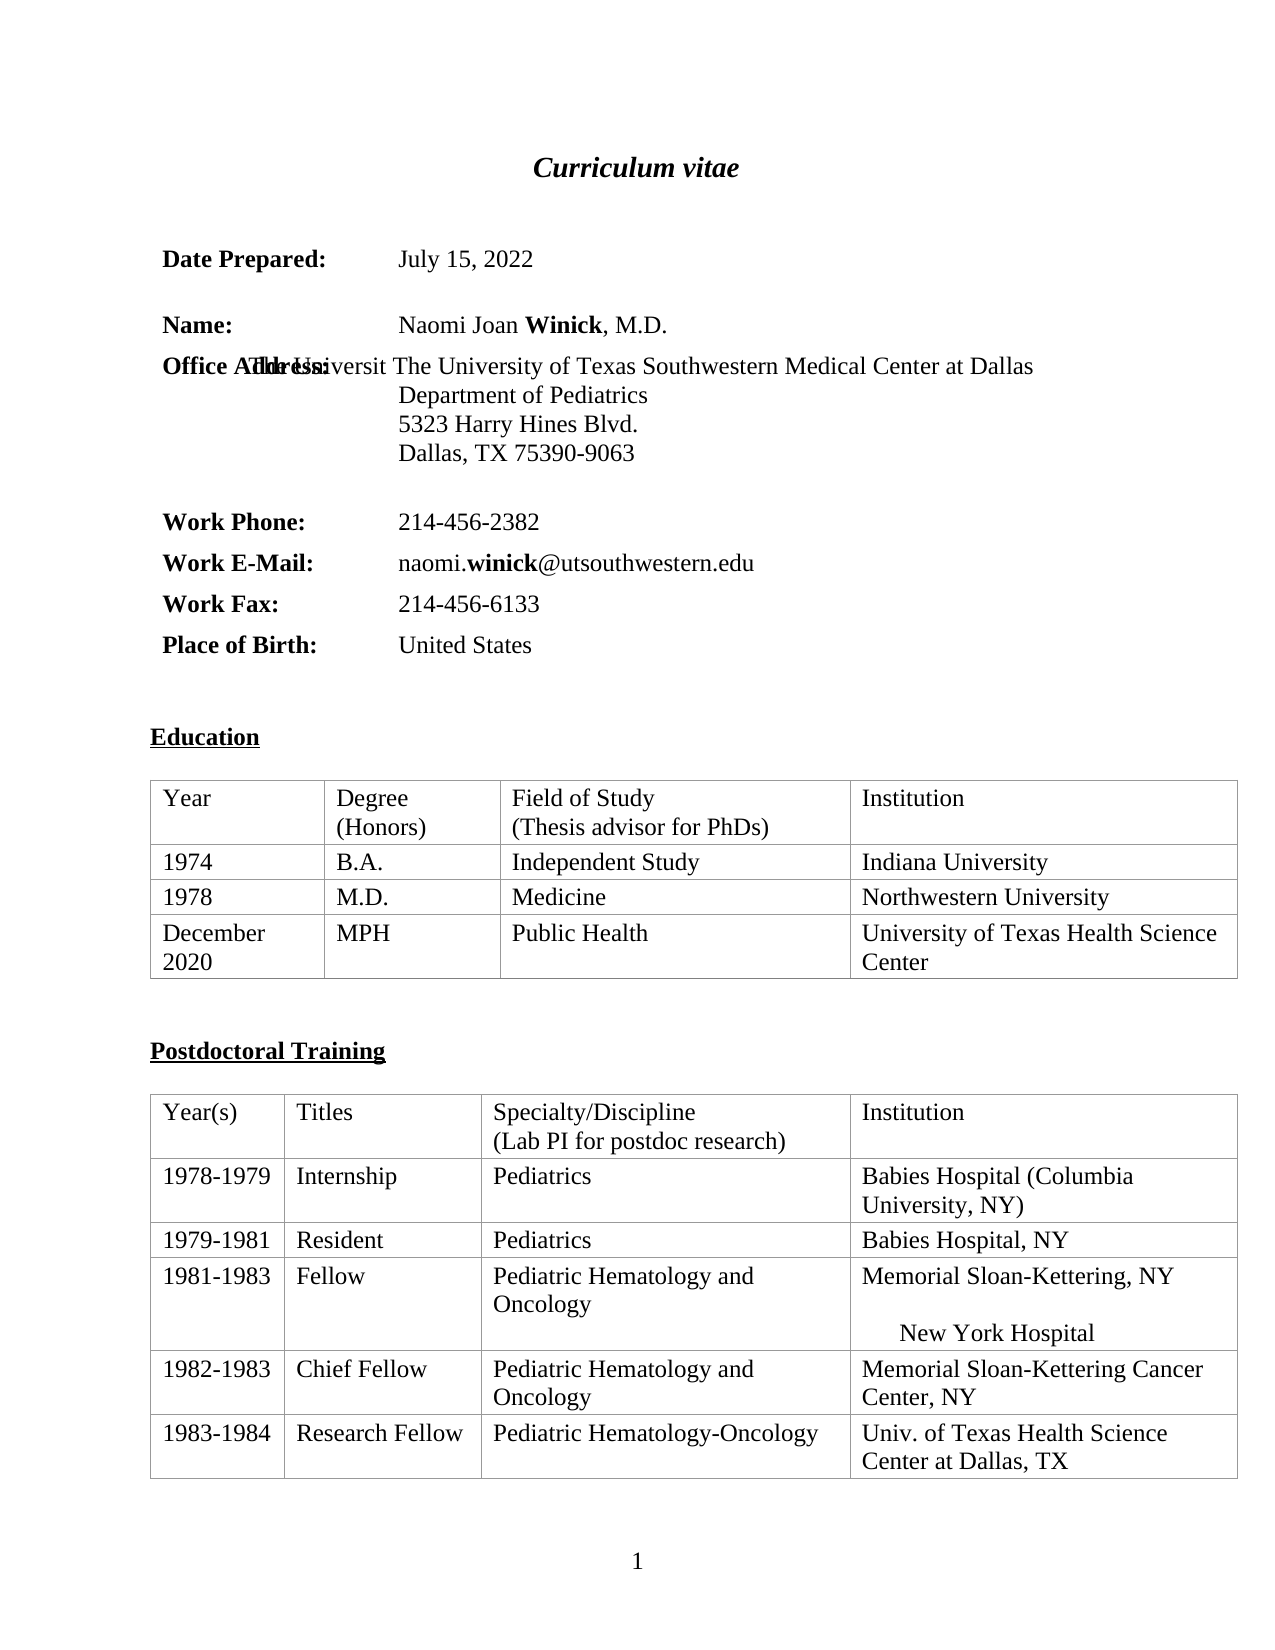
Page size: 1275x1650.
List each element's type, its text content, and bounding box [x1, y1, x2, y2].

table_cell 1982-1983 [151, 1351, 284, 1414]
table_cell 1974 [151, 845, 324, 879]
table_cell Pediatrics [482, 1159, 850, 1222]
table_header Institution [851, 1095, 1237, 1158]
table_cell Pediatric Hematology-Oncology [482, 1415, 850, 1478]
table_cell naomi.winick@utsouthwestern.edu [386, 542, 1237, 583]
table_cell MPH [325, 915, 500, 978]
table_header Specialty/Discipline (Lab PI for postdoc research) [482, 1095, 850, 1158]
table_cell 1978-1979 [151, 1159, 284, 1222]
table_cell Fellow [285, 1258, 481, 1350]
table_cell 214-456-2382 [386, 501, 1237, 542]
text Education [150, 722, 1125, 751]
table_header July 15, 2022 [386, 241, 1237, 304]
table_cell 1978 [151, 880, 324, 914]
table_cell Research Fellow [285, 1415, 481, 1478]
table_cell Pediatric Hematology and Oncology [482, 1351, 850, 1414]
table_cell Medicine [501, 880, 850, 914]
table_header Year [151, 781, 324, 844]
table_header Degree (Honors) [325, 781, 500, 844]
table_cell Public Health [501, 915, 850, 978]
text Curriculum vitae [150, 150, 1125, 183]
table_cell Pediatric Hematology and Oncology [482, 1258, 850, 1350]
table_cell 1979-1981 [151, 1223, 284, 1257]
table_cell Work Phone: [150, 501, 386, 542]
table_cell The Universit The University of Texas Southwestern Medical Center at Dallas Department of Pediatrics 5323 Harry Hines Blvd. Dallas, TX 75390-9063 [386, 345, 1237, 501]
table_cell Work Fax: [150, 583, 386, 624]
table_cell United States [386, 624, 1237, 664]
table_cell M.D. [325, 880, 500, 914]
table_cell 1981-1983 [151, 1258, 284, 1350]
table_header Titles [285, 1095, 481, 1158]
table_cell Indiana University [851, 845, 1237, 879]
table_cell Memorial Sloan-Kettering Cancer Center, NY [851, 1351, 1237, 1414]
table_header Date Prepared: [150, 241, 386, 304]
table_cell Chief Fellow [285, 1351, 481, 1414]
table_cell Independent Study [501, 845, 850, 879]
table_cell B.A. [325, 845, 500, 879]
table_cell December 2020 [151, 915, 324, 978]
table_header Year(s) [151, 1095, 284, 1158]
table_cell 214-456-6133 [386, 583, 1237, 624]
table_cell 1983-1984 [151, 1415, 284, 1478]
table_cell Babies Hospital (Columbia University, NY) [851, 1159, 1237, 1222]
table_cell Pediatrics [482, 1223, 850, 1257]
table_cell Univ. of Texas Health Science Center at Dallas, TX [851, 1415, 1237, 1478]
table_cell Resident [285, 1223, 481, 1257]
table_cell Place of Birth: [150, 624, 386, 664]
table_cell Babies Hospital, NY [851, 1223, 1237, 1257]
table_cell Office Address: [150, 345, 386, 501]
table_header Field of Study (Thesis advisor for PhDs) [501, 781, 850, 844]
table_cell Internship [285, 1159, 481, 1222]
text Postdoctoral Training [150, 1036, 1125, 1065]
table_cell Name: [150, 305, 386, 345]
table_header Institution [851, 781, 1237, 844]
table_cell Northwestern University [851, 880, 1237, 914]
table_cell Memorial Sloan-Kettering, NY New York Hospital [851, 1258, 1237, 1350]
table_cell University of Texas Health Science Center [851, 915, 1237, 978]
table_cell Naomi Joan Winick, M.D. [386, 305, 1237, 345]
table_cell Work E-Mail: [150, 542, 386, 583]
